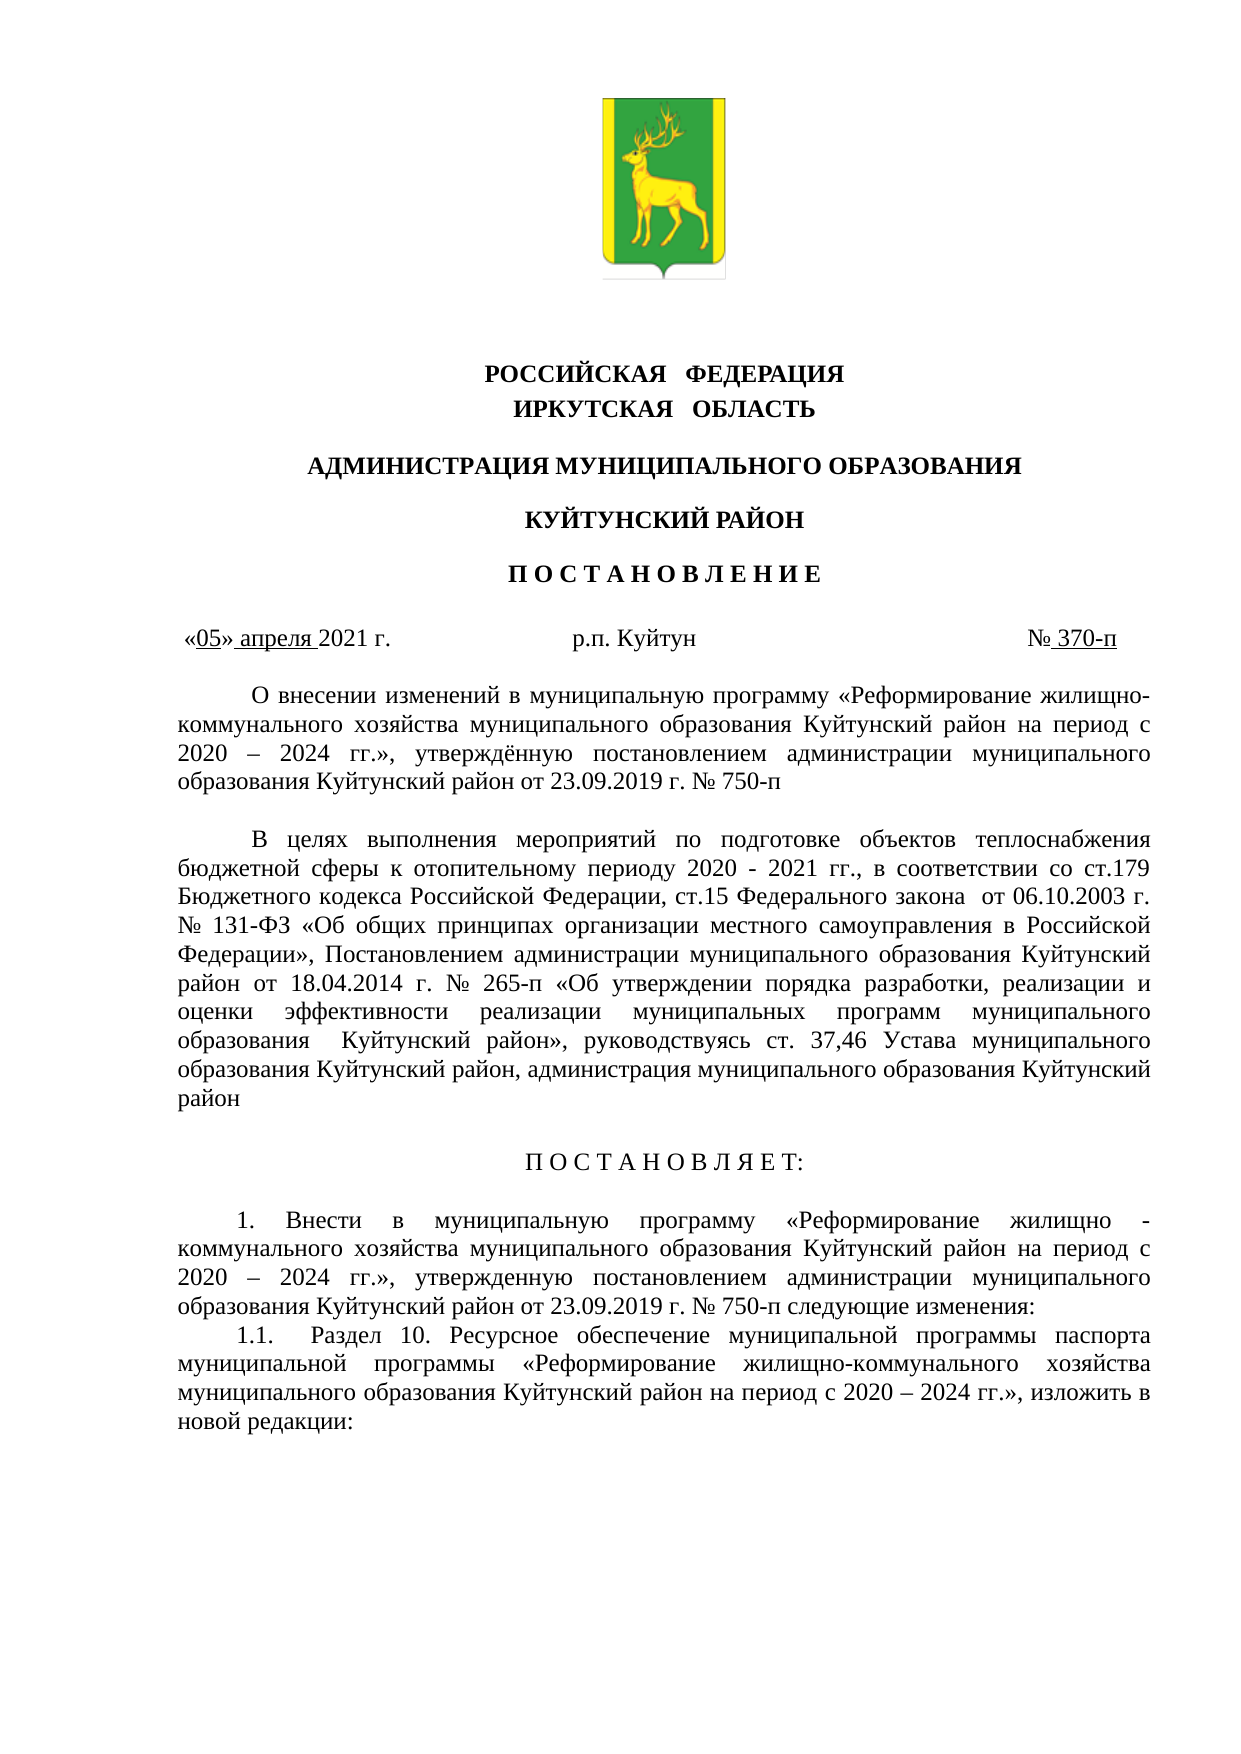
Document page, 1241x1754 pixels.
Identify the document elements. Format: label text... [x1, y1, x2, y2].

text «05» апреля 2021 г. р.п. Куйтун № 370-п [177, 623, 1152, 651]
text 1. Внести в муниципальную программу «Реформирование жилищно - коммунального хозяйства муниципального образования Куйтунский район на период с 2020 – 2024 гг.», утвержденную постановлением администрации муниципального образования Куйтунский район от 23.09.2019 г. № 750-п следующие изменения: [177, 1205, 1152, 1320]
text О внесении изменений в муниципальную программу «Реформирование жилищно-коммунального хозяйства муниципального образования Куйтунский район на период с 2020 – 2024 гг.», утверждённую постановлением администрации муниципального образования Куйтунский район от 23.09.2019 г. № 750-п [177, 680, 1152, 795]
picture [602, 98, 727, 281]
text 1.1. Раздел 10. Ресурсное обеспечение муниципальной программы паспорта муниципальной программы «Реформирование жилищно-коммунального хозяйства муниципального образования Куйтунский район на период с 2020 – 2024 гг.», изложить в новой редакции: [177, 1320, 1152, 1435]
text П О С Т А Н О В Л Я Е Т: [177, 1147, 1152, 1176]
text КУЙТУНСКИЙ РАЙОН [177, 505, 1152, 534]
text РОССИЙСКАЯ ФЕДЕРАЦИЯ [177, 359, 1152, 388]
text В целях выполнения мероприятий по подготовке объектов теплоснабжения бюджетной сферы к отопительному периоду 2020 - 2021 гг., в соответствии со ст.179 Бюджетного кодекса Российской Федерации, ст.15 Федерального закона от 06.10.2003 г.№ 131-ФЗ «Об общих принципах организации местного самоуправления в Российской Федерации», Постановлением администрации муниципального образования Куйтунский район от 18.04.2014 г. № 265-п «Об утверждении порядка разработки, реализации и оценки эффективности реализации муниципальных программ муниципального образования Куйтунский район», руководствуясь ст. 37,46 Устава муниципального образования Куйтунский район, администрация муниципального образования Куйтунский район [177, 824, 1152, 1111]
text АДМИНИСТРАЦИЯ МУНИЦИПАЛЬНОГО ОБРАЗОВАНИЯ [177, 451, 1152, 480]
text ИРКУТСКАЯ ОБЛАСТЬ [177, 394, 1152, 423]
text П О С Т А Н О В Л Е Н И Е [177, 559, 1152, 588]
